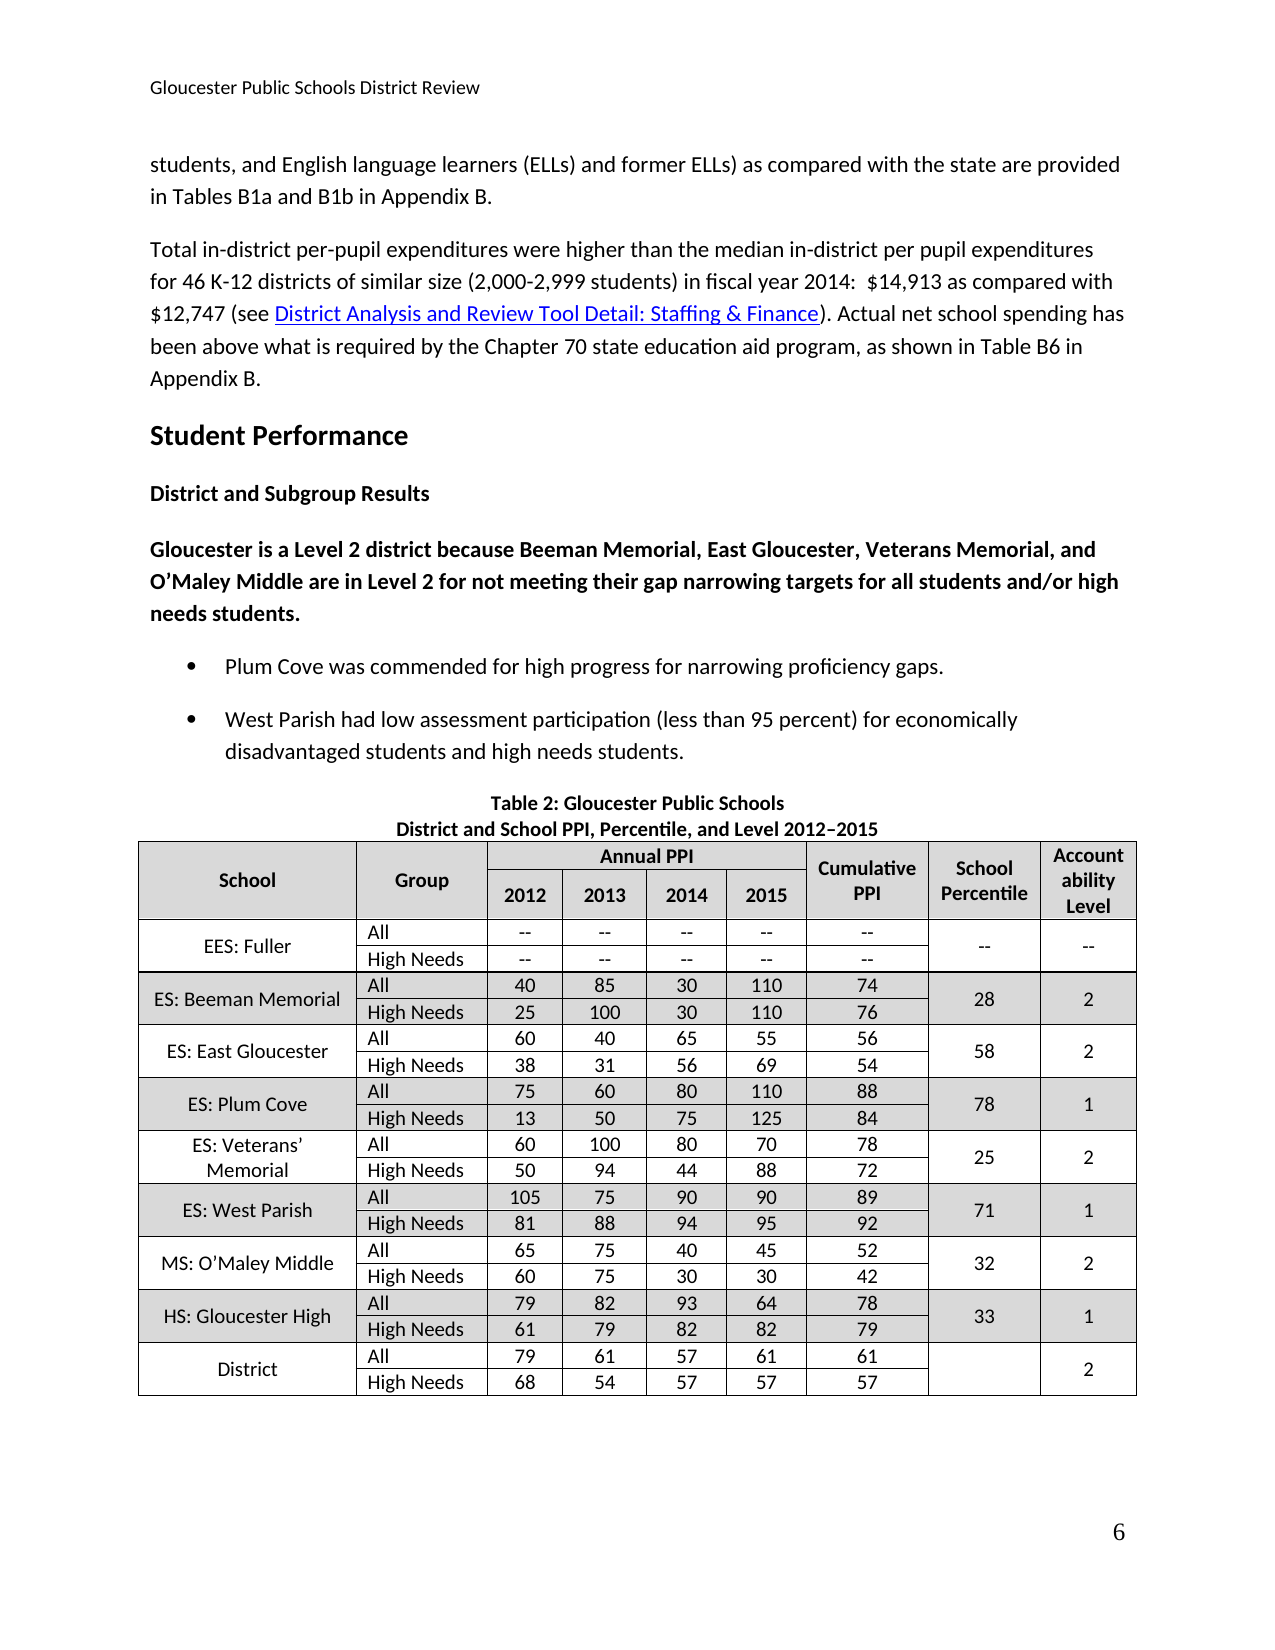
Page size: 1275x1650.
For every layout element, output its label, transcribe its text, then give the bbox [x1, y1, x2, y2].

table_cell Annual PPI [488, 842, 806, 869]
table_cell 57 [807, 1369, 928, 1395]
table_cell All [357, 920, 487, 945]
table_cell Accountability Level [1041, 842, 1136, 918]
table_cell -- [488, 920, 562, 945]
table_cell 31 [563, 1052, 646, 1077]
table_cell -- [647, 946, 726, 971]
table_cell 71 [929, 1184, 1040, 1236]
table_cell 2012 [488, 870, 562, 918]
table_cell 2013 [563, 870, 646, 918]
table_cell -- [929, 920, 1040, 971]
table_cell 61 [807, 1343, 928, 1368]
table_cell All [357, 1184, 487, 1209]
table_cell -- [727, 946, 806, 971]
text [150, 150, 1125, 210]
table_cell 2 [1041, 1237, 1136, 1289]
table_cell 2 [1041, 973, 1136, 1024]
table_cell 78 [929, 1078, 1040, 1130]
table_cell 65 [647, 1025, 726, 1051]
table_cell 68 [488, 1369, 562, 1395]
table_cell High Needs [357, 999, 487, 1024]
table_cell All [357, 1290, 487, 1315]
table_cell 110 [727, 973, 806, 998]
table_cell 30 [727, 1264, 806, 1289]
table_cell 82 [647, 1316, 726, 1342]
table_cell 54 [807, 1052, 928, 1077]
table_cell School [139, 842, 356, 918]
table_cell 57 [647, 1369, 726, 1395]
table_cell 58 [929, 1025, 1040, 1077]
table_cell High Needs [357, 1052, 487, 1077]
table_cell 28 [929, 973, 1040, 1024]
table_cell 44 [647, 1158, 726, 1183]
table_cell 100 [563, 1131, 646, 1157]
table_cell -- [1041, 920, 1136, 971]
table_cell 57 [647, 1343, 726, 1368]
table_cell 95 [727, 1211, 806, 1236]
table_cell High Needs [357, 1369, 487, 1395]
table_cell 61 [488, 1316, 562, 1342]
table_cell 75 [563, 1237, 646, 1262]
table_cell 110 [727, 1078, 806, 1104]
table_cell 42 [807, 1264, 928, 1289]
list Plum Cove was commended for high progress for narrowing proficiency gaps. [187, 652, 1125, 680]
table_cell 88 [807, 1078, 928, 1104]
table_cell 88 [563, 1211, 646, 1236]
table_cell High Needs [357, 1316, 487, 1342]
table_cell 30 [647, 999, 726, 1024]
table_cell ES: West Parish [139, 1184, 356, 1236]
table_cell All [357, 1025, 487, 1051]
table_cell 50 [563, 1105, 646, 1130]
text Student Performance [150, 417, 1125, 453]
table_cell 40 [647, 1237, 726, 1262]
table_cell School Percentile [929, 842, 1040, 918]
table_cell 60 [563, 1078, 646, 1104]
table_cell -- [807, 946, 928, 971]
table_cell All [357, 1131, 487, 1157]
table_cell Cumulative PPI [807, 842, 928, 918]
table_cell 52 [807, 1237, 928, 1262]
table_cell 2015 [727, 870, 806, 918]
table_cell 2014 [647, 870, 726, 918]
table_cell ES: Veterans’ Memorial [139, 1131, 356, 1183]
table_cell 92 [807, 1211, 928, 1236]
table_cell 110 [727, 999, 806, 1024]
table_cell 125 [727, 1105, 806, 1130]
table_header Table 2: Gloucester Public Schools District and School PPI, Percentile, and Level 2012–2015 [139, 790, 1136, 841]
table_cell -- [563, 946, 646, 971]
table_cell ES: Plum Cove [139, 1078, 356, 1130]
table_cell 38 [488, 1052, 562, 1077]
table_cell 79 [563, 1316, 646, 1342]
table_cell 2 [1041, 1343, 1136, 1395]
table_cell 78 [807, 1290, 928, 1315]
table_cell 80 [647, 1131, 726, 1157]
table_cell ES: Beeman Memorial [139, 973, 356, 1024]
table_cell 82 [727, 1316, 806, 1342]
table_cell 89 [807, 1184, 928, 1209]
table_cell All [357, 1343, 487, 1368]
table_cell 72 [807, 1158, 928, 1183]
table_cell 61 [727, 1343, 806, 1368]
table_cell 94 [563, 1158, 646, 1183]
table_cell 55 [727, 1025, 806, 1051]
table_cell 1 [1041, 1184, 1136, 1236]
table_cell High Needs [357, 1264, 487, 1289]
table_cell 40 [563, 1025, 646, 1051]
table_cell 74 [807, 973, 928, 998]
table_cell High Needs [357, 1211, 487, 1236]
table_cell 50 [488, 1158, 562, 1183]
table_cell Group [357, 842, 487, 918]
table_cell 75 [563, 1264, 646, 1289]
table_cell High Needs [357, 946, 487, 971]
list West Parish had low assessment participation (less than 95 percent) for economically disadvantaged students and high needs students. [187, 705, 1125, 765]
table_cell 79 [488, 1290, 562, 1315]
table_cell -- [488, 946, 562, 971]
table_cell 75 [563, 1184, 646, 1209]
table_cell 82 [563, 1290, 646, 1315]
table_cell 75 [488, 1078, 562, 1104]
table_cell ES: East Gloucester [139, 1025, 356, 1077]
table_cell EES: Fuller [139, 920, 356, 971]
table_cell 57 [727, 1369, 806, 1395]
table_cell All [357, 973, 487, 998]
table_cell 81 [488, 1211, 562, 1236]
table_cell 30 [647, 1264, 726, 1289]
table_cell 1 [1041, 1290, 1136, 1342]
text Total in-district per-pupil expenditures were higher than the median in-district per pupil expenditures for 46 K-12 districts of similar size (2,000-2,999 students) in fiscal year 2014: $14,913 as compared with $12,747 (see District Analysis and Review Tool Detail: Staffing & Finance). Actual net school spending has been above what is required by the Chapter 70 state education aid program, as shown in Table B6 in Appendix B. [150, 235, 1125, 392]
table_cell 25 [929, 1131, 1040, 1183]
table_cell 40 [488, 973, 562, 998]
table_cell High Needs [357, 1158, 487, 1183]
table_cell 56 [647, 1052, 726, 1077]
table_cell 100 [563, 999, 646, 1024]
table_cell 25 [488, 999, 562, 1024]
table_cell All [357, 1078, 487, 1104]
text District and Subgroup Results [150, 479, 1125, 507]
table_cell 56 [807, 1025, 928, 1051]
table_cell 90 [727, 1184, 806, 1209]
table_cell 60 [488, 1025, 562, 1051]
table_cell 45 [727, 1237, 806, 1262]
table_cell 13 [488, 1105, 562, 1130]
table_cell High Needs [357, 1105, 487, 1130]
table_cell -- [727, 920, 806, 945]
text Gloucester is a Level 2 district because Beeman Memorial, East Gloucester, Veterans Memorial, and O’Maley Middle are in Level 2 for not meeting their gap narrowing targets for all students and/or high needs students. [150, 535, 1125, 627]
table_cell 32 [929, 1237, 1040, 1289]
table_cell 2 [1041, 1025, 1136, 1077]
table_cell -- [807, 920, 928, 945]
table_cell MS: O’Maley Middle [139, 1237, 356, 1289]
table_cell 84 [807, 1105, 928, 1130]
table_cell 30 [647, 973, 726, 998]
table_cell 75 [647, 1105, 726, 1130]
table_cell 79 [807, 1316, 928, 1342]
table_cell 60 [488, 1131, 562, 1157]
table_cell District [139, 1343, 356, 1395]
table_cell 65 [488, 1237, 562, 1262]
table_cell -- [563, 920, 646, 945]
table_cell 33 [929, 1290, 1040, 1342]
table_cell 54 [563, 1369, 646, 1395]
table_cell 76 [807, 999, 928, 1024]
table_cell 64 [727, 1290, 806, 1315]
table_cell 2 [1041, 1131, 1136, 1183]
table_cell 61 [563, 1343, 646, 1368]
table_cell 1 [1041, 1078, 1136, 1130]
table_cell 80 [647, 1078, 726, 1104]
table_cell [929, 1343, 1040, 1395]
table_cell 94 [647, 1211, 726, 1236]
table_cell 69 [727, 1052, 806, 1077]
table_cell -- [647, 920, 726, 945]
table_cell 60 [488, 1264, 562, 1289]
table_cell 105 [488, 1184, 562, 1209]
table_cell 78 [807, 1131, 928, 1157]
table_cell 79 [488, 1343, 562, 1368]
table_cell 70 [727, 1131, 806, 1157]
table_cell HS: Gloucester High [139, 1290, 356, 1342]
table_cell 93 [647, 1290, 726, 1315]
table_cell 88 [727, 1158, 806, 1183]
table_cell 85 [563, 973, 646, 998]
table_cell All [357, 1237, 487, 1262]
table_cell 90 [647, 1184, 726, 1209]
